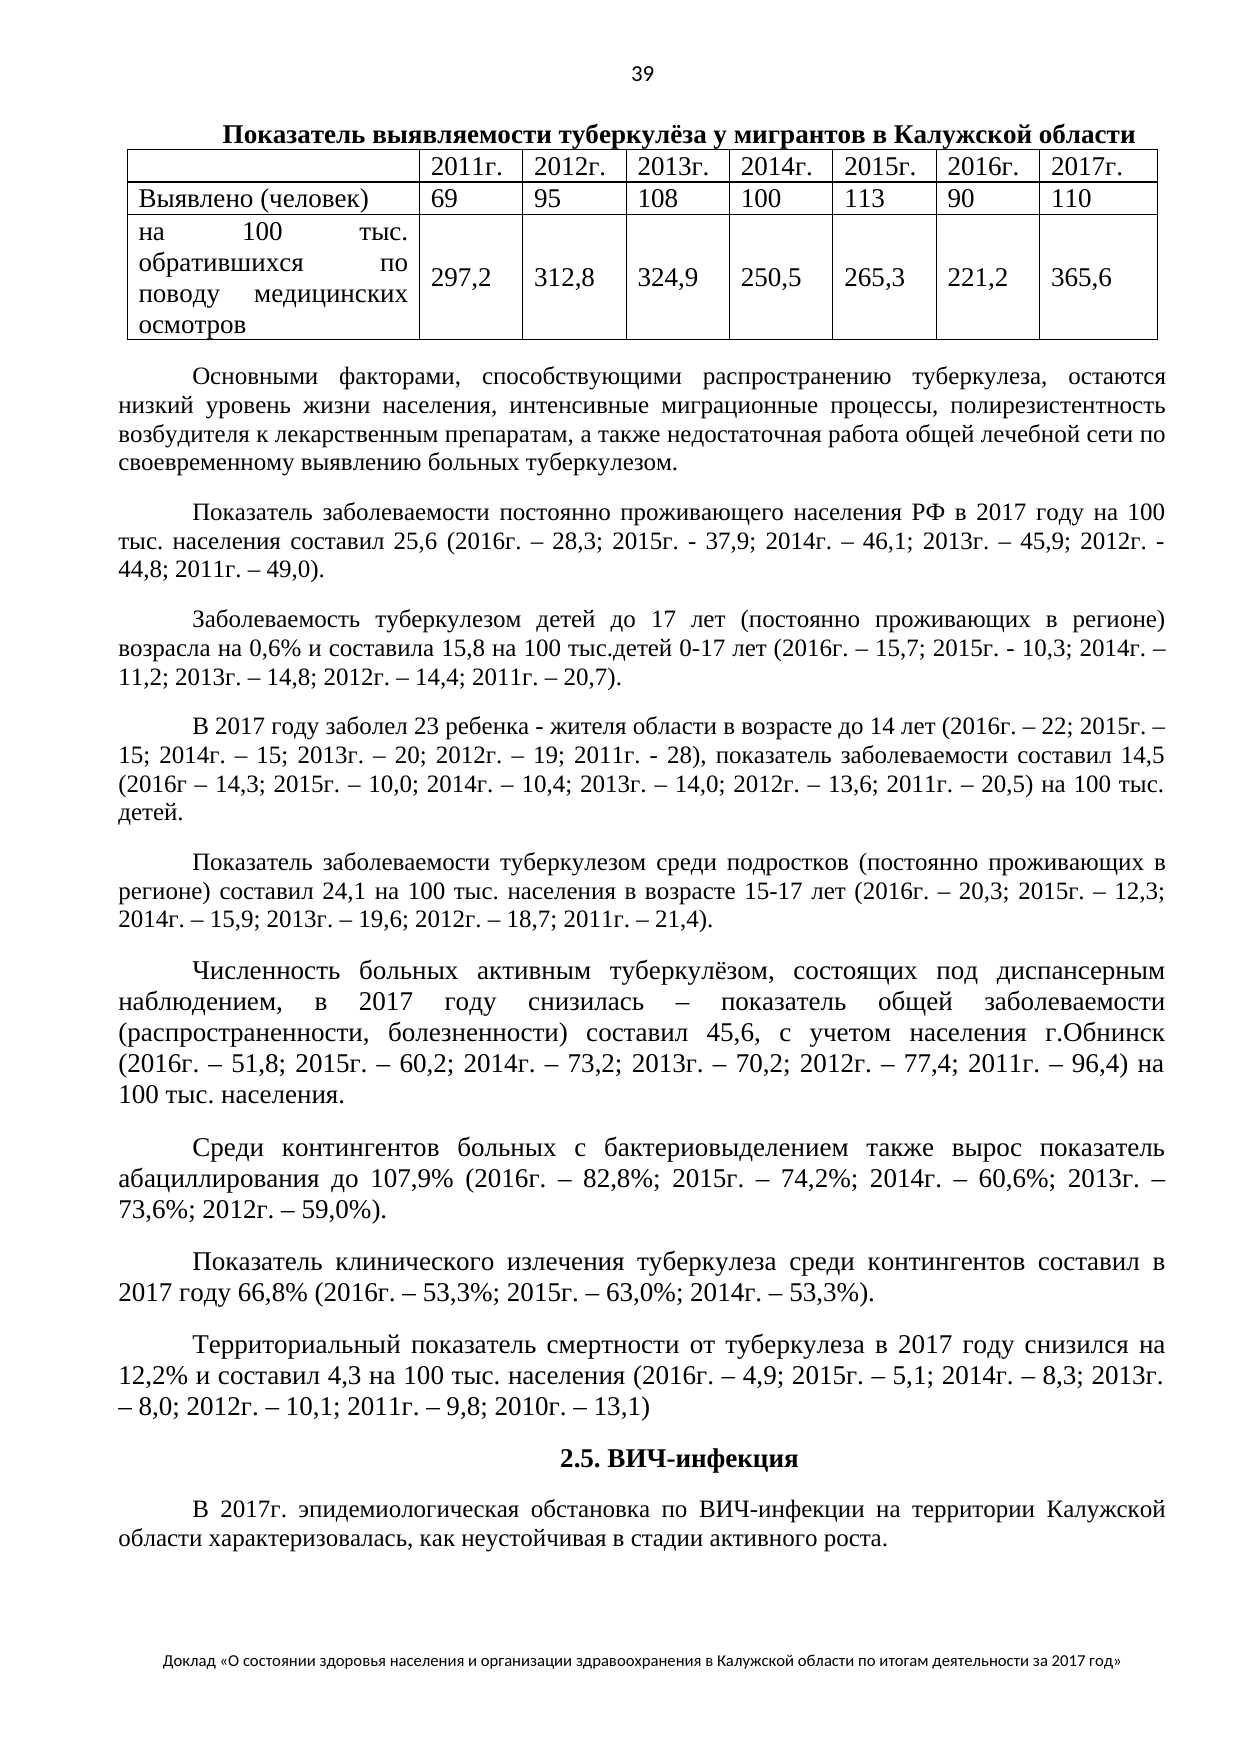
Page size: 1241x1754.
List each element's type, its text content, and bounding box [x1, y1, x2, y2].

text Среди контингентов больных с бактериовыделением также вырос показатель абациллирования до 107,9% (2016г. – 82,8%; 2015г. – 74,2%; 2014г. – 60,6%; 2013г. – 73,6%; 2012г. – 59,0%). [118, 1131, 1167, 1224]
table_cell на 100 тыс. обратившихся по поводу медицинских осмотров [128, 215, 419, 339]
text Территориальный показатель смертности от туберкулеза в 2017 году снизился на 12,2% и составил 4,3 на 100 тыс. населения (2016г. – 4,9; 2015г. – 5,1; 2014г. – 8,3; 2013г. – 8,0; 2012г. – 10,1; 2011г. – 9,8; 2010г. – 13,1) [118, 1328, 1167, 1421]
text В 2017г. эпидемиологическая обстановка по ВИЧ-инфекции на территории Калужской области характеризовалась, как неустойчивая в стадии активного роста. [118, 1494, 1167, 1552]
text В 2017 году заболел 23 ребенка - жителя области в возрасте до 14 лет (2016г. – 22; 2015г. – 15; 2014г. – 15; 2013г. – 20; 2012г. – 19; 2011г. - 28), показатель заболеваемости составил 14,5 (2016г – 14,3; 2015г. – 10,0; 2014г. – 10,4; 2013г. – 14,0; 2012г. – 13,6; 2011г. – 20,5) на 100 тыс. детей. [118, 711, 1167, 826]
table_header [128, 150, 419, 181]
text Показатель клинического излечения туберкулеза среди контингентов составил в 2017 году 66,8% (2016г. – 53,3%; 2015г. – 63,0%; 2014г. – 53,3%). [118, 1245, 1167, 1307]
table_cell Выявлено (человек) [128, 183, 419, 214]
table_header 2013г. [627, 150, 729, 181]
table_header 2014г. [730, 150, 832, 181]
table_header 2011г. [420, 150, 522, 181]
table_cell 90 [937, 183, 1039, 214]
text Показатель выявляемости туберкулёза у мигрантов в Калужской области [118, 118, 1167, 149]
table_cell 297,2 [420, 215, 522, 339]
table_cell 221,2 [937, 215, 1039, 339]
text Основными факторами, способствующими распространению туберкулеза, остаются низкий уровень жизни населения, интенсивные миграционные процессы, полирезистентность возбудителя к лекарственным препаратам, а также недостаточная работа общей лечебной сети по своевременному выявлению больных туберкулезом. [118, 361, 1167, 476]
text Численность больных активным туберкулёзом, состоящих под диспансерным наблюдением, в 2017 году снизилась – показатель общей заболеваемости (распространенности, болезненности) составил 45,6, с учетом населения г.Обнинск (2016г. – 51,8; 2015г. – 60,2; 2014г. – 73,2; 2013г. – 70,2; 2012г. – 77,4; 2011г. – 96,4) на 100 тыс. населения. [118, 954, 1167, 1110]
table_header 2016г. [937, 150, 1039, 181]
table_cell 265,3 [833, 215, 936, 339]
table_cell 250,5 [730, 215, 832, 339]
table_cell 110 [1040, 183, 1157, 214]
text Показатель заболеваемости туберкулезом среди подростков (постоянно проживающих в регионе) составил 24,1 на 100 тыс. населения в возрасте 15-17 лет (2016г. – 20,3; 2015г. – 12,3; 2014г. – 15,9; 2013г. – 19,6; 2012г. – 18,7; 2011г. – 21,4). [118, 847, 1167, 933]
table_cell 100 [730, 183, 832, 214]
table_header 2012г. [523, 150, 626, 181]
table_cell 312,8 [523, 215, 626, 339]
table_cell 365,6 [1040, 215, 1157, 339]
table_cell 113 [833, 183, 936, 214]
table_header 2015г. [833, 150, 936, 181]
table_cell 324,9 [627, 215, 729, 339]
table_cell 69 [420, 183, 522, 214]
table_cell 108 [627, 183, 729, 214]
text 2.5. ВИЧ-инфекция [118, 1442, 1167, 1473]
text Показатель заболеваемости постоянно проживающего населения РФ в 2017 году на 100 тыс. населения составил 25,6 (2016г. – 28,3; 2015г. - 37,9; 2014г. – 46,1; 2013г. – 45,9; 2012г. - 44,8; 2011г. – 49,0). [118, 497, 1167, 583]
table_header 2017г. [1040, 150, 1157, 181]
table_cell 95 [523, 183, 626, 214]
text Заболеваемость туберкулезом детей до 17 лет (постоянно проживающих в регионе) возрасла на 0,6% и составила 15,8 на 100 тыс.детей 0-17 лет (2016г. – 15,7; 2015г. - 10,3; 2014г. – 11,2; 2013г. – 14,8; 2012г. – 14,4; 2011г. – 20,7). [118, 604, 1167, 690]
